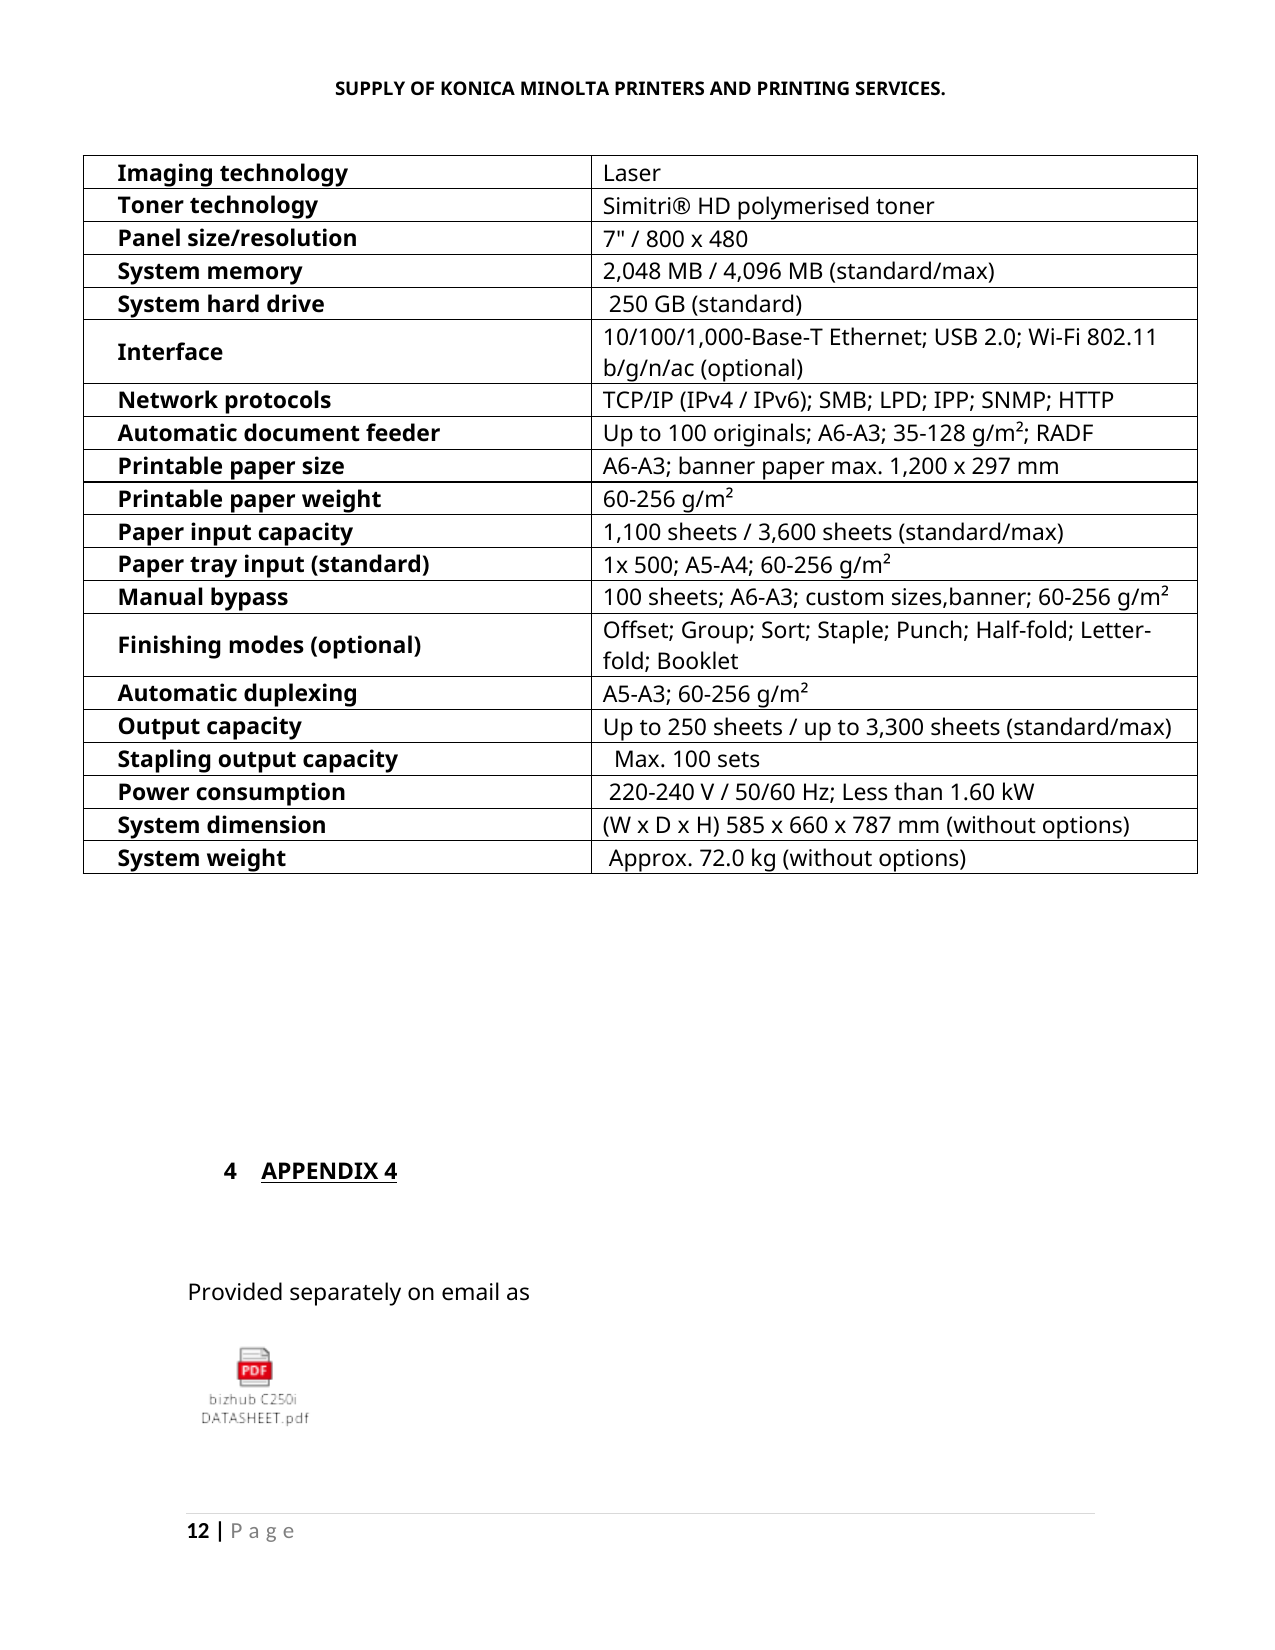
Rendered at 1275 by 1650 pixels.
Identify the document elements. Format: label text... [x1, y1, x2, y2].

table_cell System memory [84, 255, 591, 287]
table_cell Finishing modes (optional) [84, 614, 591, 676]
table_cell Up to 250 sheets / up to 3,300 sheets (standard/max) [592, 710, 1197, 742]
table_cell 1x 500; A5-A4; 60-256 g/m² [592, 548, 1197, 580]
table_cell Simitri® HD polymerised toner [592, 189, 1197, 221]
table_cell Paper tray input (standard) [84, 548, 591, 580]
table_cell Automatic document feeder [84, 417, 591, 448]
table_cell (W x D x H) 585 x 660 x 787 mm (without options) [592, 809, 1197, 840]
table_cell Offset; Group; Sort; Staple; Punch; Half-fold; Letter-fold; Booklet [592, 614, 1197, 676]
table_cell 100 sheets; A6-A3; custom sizes,banner; 60-256 g/m² [592, 581, 1197, 613]
table_cell 60-256 g/m² [592, 483, 1197, 514]
table_cell Automatic duplexing [84, 677, 591, 709]
table_cell 10/100/1,000-Base-T Ethernet; USB 2.0; Wi-Fi 802.11 b/g/n/ac (optional) [592, 320, 1197, 383]
table_cell Printable paper size [84, 450, 591, 481]
table_cell A5-A3; 60-256 g/m² [592, 677, 1197, 709]
table_cell Paper input capacity [84, 515, 591, 547]
table_cell TCP/IP (IPv4 / IPv6); SMB; LPD; IPP; SNMP; HTTP [592, 384, 1197, 416]
table_cell Printable paper weight [84, 483, 591, 514]
subtitle APPENDIX 4 [223, 1155, 1095, 1187]
table_cell Up to 100 originals; A6-A3; 35-128 g/m²; RADF [592, 417, 1197, 448]
table_cell Toner technology [84, 189, 591, 221]
table_cell Laser [592, 156, 1197, 188]
table_cell Max. 100 sets [592, 743, 1197, 774]
table_cell Power consumption [84, 776, 591, 807]
table_cell 250 GB (standard) [592, 288, 1197, 319]
table_cell 2,048 MB / 4,096 MB (standard/max) [592, 255, 1197, 287]
table_cell 220-240 V / 50/60 Hz; Less than 1.60 kW [592, 776, 1197, 807]
table_cell 1,100 sheets / 3,600 sheets (standard/max) [592, 515, 1197, 547]
text Provided separately on email as [187, 1276, 1095, 1307]
table_cell A6-A3; banner paper max. 1,200 x 297 mm [592, 450, 1197, 481]
table_cell Approx. 72.0 kg (without options) [592, 841, 1197, 873]
table_cell 7" / 800 x 480 [592, 222, 1197, 254]
table_cell Panel size/resolution [84, 222, 591, 254]
table_cell Interface [84, 320, 591, 383]
table_cell System hard drive [84, 288, 591, 319]
table_cell Output capacity [84, 710, 591, 742]
table_cell Manual bypass [84, 581, 591, 613]
table_cell System dimension [84, 809, 591, 840]
table_cell System weight [84, 841, 591, 873]
table_cell Network protocols [84, 384, 591, 416]
table_cell Imaging technology [84, 156, 591, 188]
table_cell Stapling output capacity [84, 743, 591, 774]
